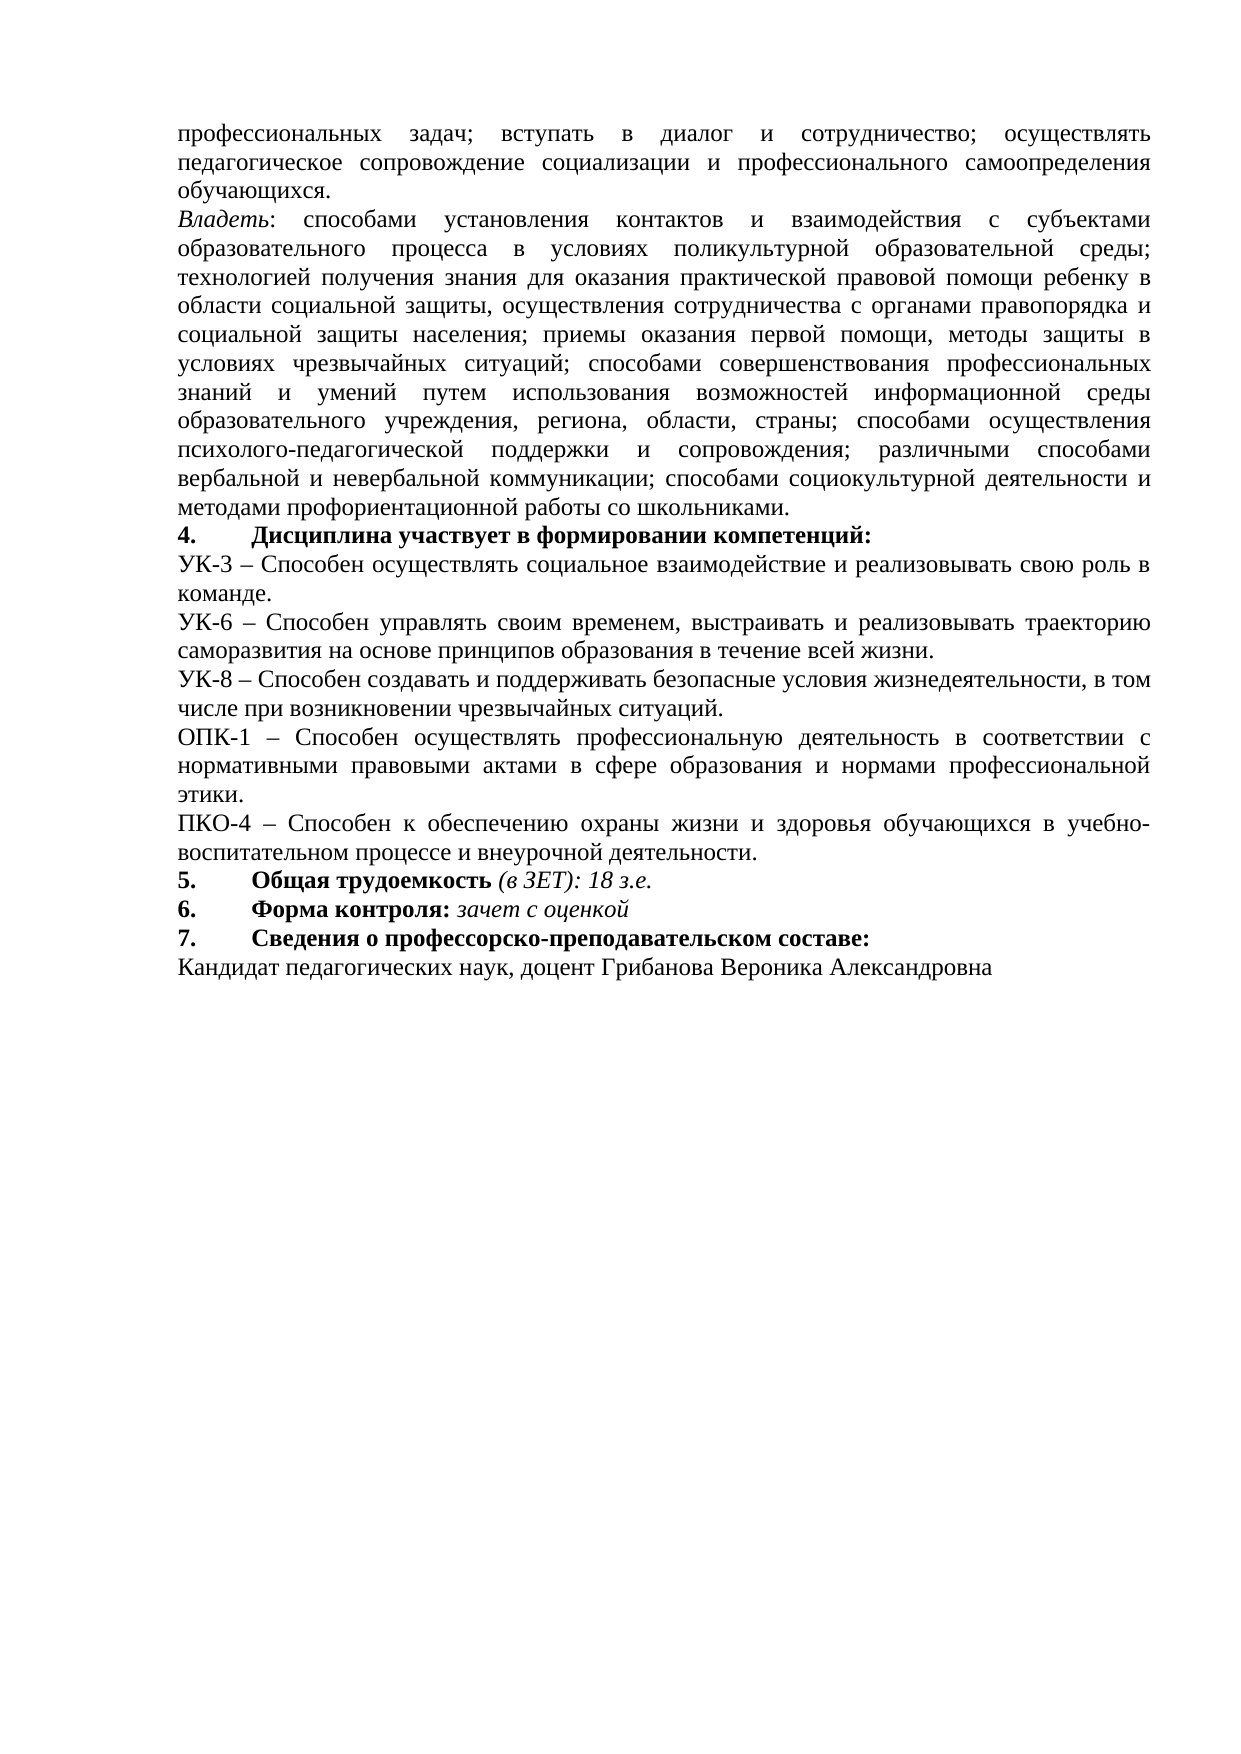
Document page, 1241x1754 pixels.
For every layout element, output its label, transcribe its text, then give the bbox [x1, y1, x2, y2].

text ОПК-1 – Способен осуществлять профессиональную деятельность в соответствии с нормативными правовыми актами в сфере образования и нормами профессиональной этики. [177, 722, 1152, 808]
list Дисциплина участвует в формировании компетенций: [177, 521, 1152, 549]
text ПКО-4 – Способен к обеспечению охраны жизни и здоровья обучающихся в учебно-воспитательном процессе и внеурочной деятельности. [177, 808, 1152, 866]
text УК-3 – Способен осуществлять социальное взаимодействие и реализовывать свою роль в команде. [177, 549, 1152, 607]
list Общая трудоемкость (в ЗЕТ): 18 з.е. [177, 866, 1152, 894]
text УК-8 – Способен создавать и поддерживать безопасные условия жизнедеятельности, в том числе при возникновении чрезвычайных ситуаций. [177, 664, 1152, 722]
list Форма контроля: зачет с оценкой [177, 894, 1152, 923]
text Владеть: способами установления контактов и взаимодействия с субъектами образовательного процесса в условиях поликультурной образовательной среды; технологией получения знания для оказания практической правовой помощи ребенку в области социальной защиты, осуществления сотрудничества с органами правопорядка и социальной защиты населения; приемы оказания первой помощи, методы защиты в условиях чрезвычайных ситуаций; способами совершенствования профессиональных знаний и умений путем использования возможностей информационной среды образовательного учреждения, региона, области, страны; способами осуществления психолого-педагогической поддержки и сопровождения; различными способами вербальной и невербальной коммуникации; способами социокультурной деятельности и методами профориентационной работы со школьниками. [177, 204, 1152, 521]
text УК-6 – Способен управлять своим временем, выстраивать и реализовывать траекторию саморазвития на основе принципов образования в течение всей жизни. [177, 607, 1152, 664]
list Сведения о профессорско-преподавательском составе: [177, 923, 1152, 952]
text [177, 118, 1152, 204]
list Кандидат педагогических наук, доцент Грибанова Вероника Александровна [177, 952, 1152, 981]
